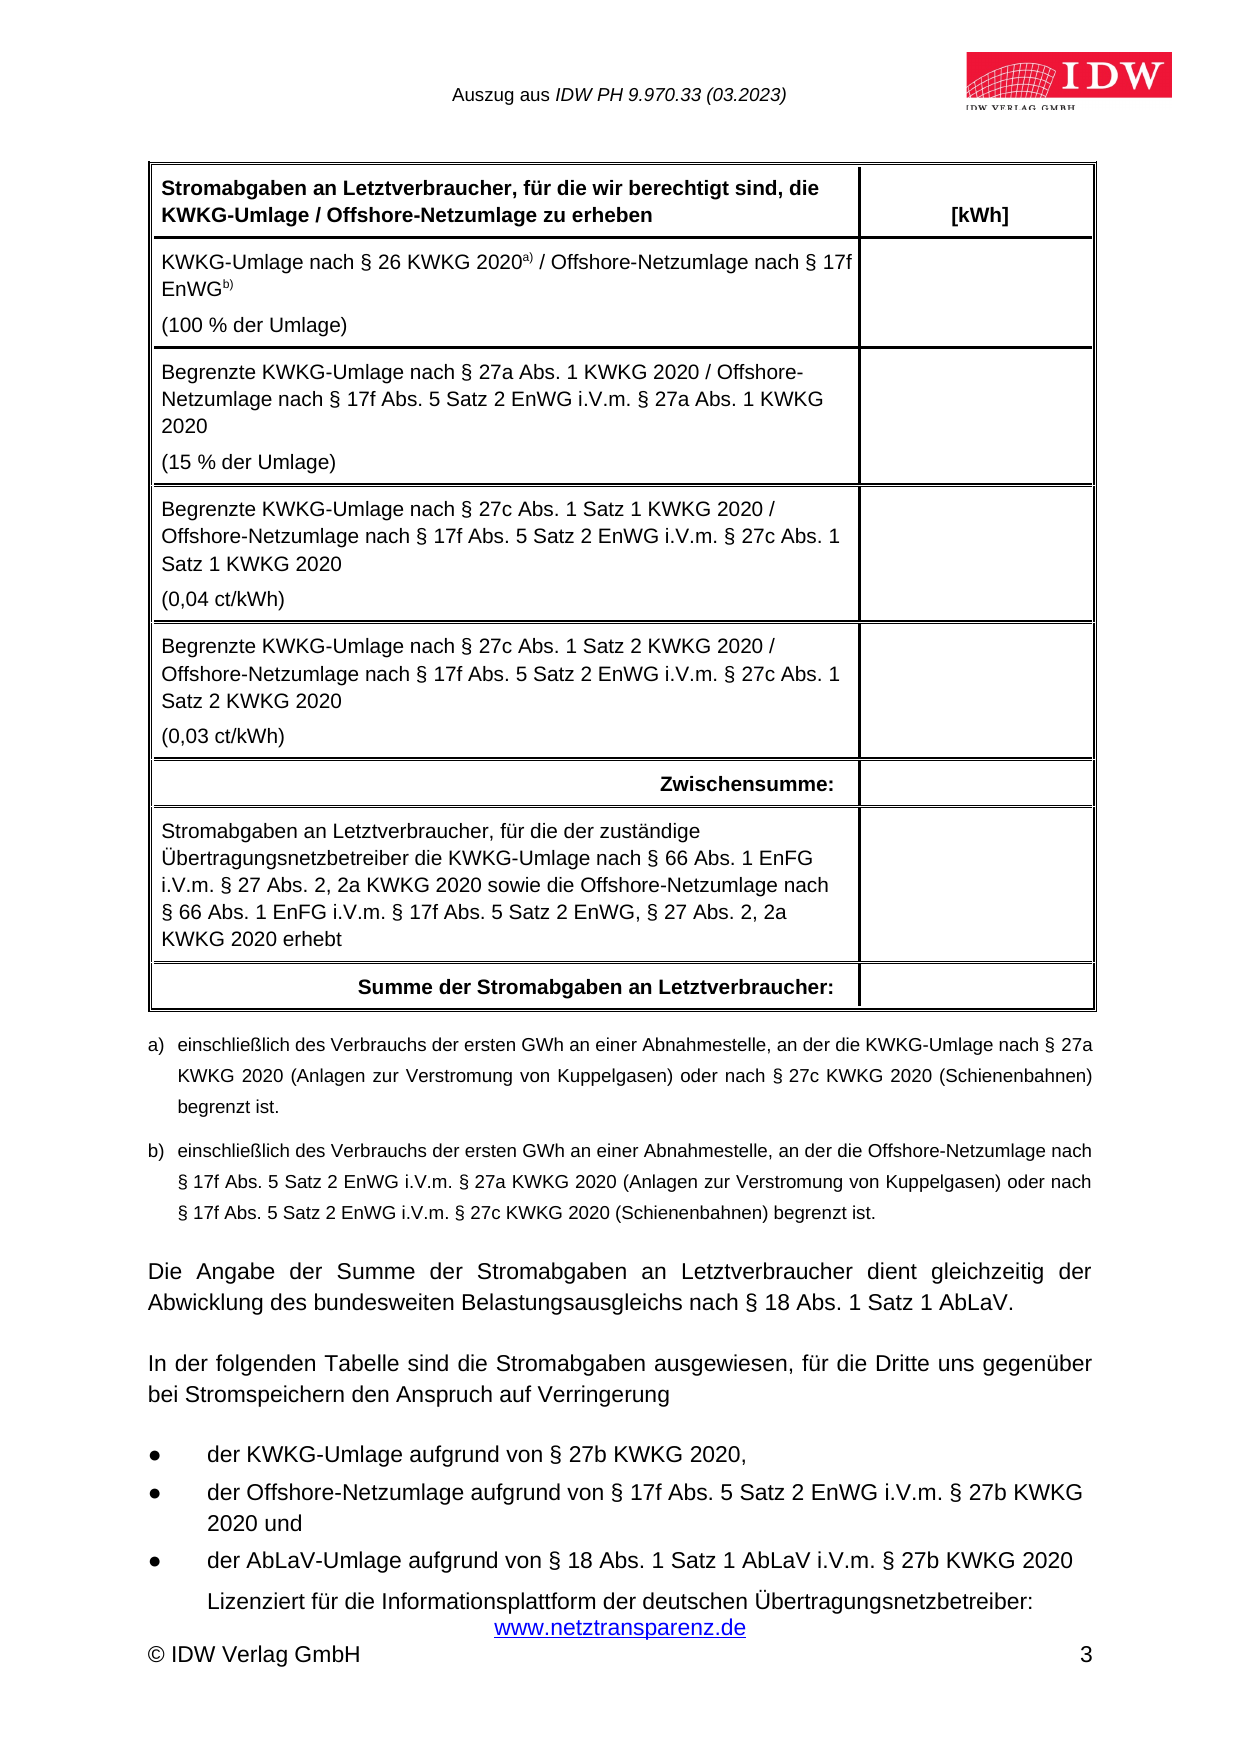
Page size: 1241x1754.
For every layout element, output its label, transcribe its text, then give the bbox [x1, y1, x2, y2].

table_header [kWh] [859, 165, 1093, 236]
table_cell KWKG-Umlage nach § 26 KWKG 2020a) / Offshore-Netzumlage nach § 17f EnWGb) (100 % der Umlage) [152, 236, 858, 346]
list ● der KWKG-Umlage aufgrund von § 27b KWKG 2020, [148, 1436, 1092, 1467]
table_cell [861, 757, 1094, 805]
table_cell [861, 236, 1093, 346]
table_cell [861, 483, 1094, 620]
table_cell [859, 961, 1095, 1008]
list ● der Offshore-Netzumlage aufgrund von § 17f Abs. 5 Satz 2 EnWG i.V.m. § 27b KWKG 2020 und [148, 1474, 1092, 1536]
table_cell Zwischensumme: [152, 757, 858, 805]
picture [965, 52, 1172, 109]
text Die Angabe der Summe der Stromabgaben an Letztverbraucher dient gleichzeitig der Abwicklung des bundesweiten Belastungsausgleichs nach § 18 Abs. 1 Satz 1 AbLaV. [148, 1253, 1092, 1315]
table_cell [861, 620, 1094, 757]
text a) einschließlich des Verbrauchs der ersten GWh an einer Abnahmestelle, an der die KWKG-Umlage nach § 27a KWKG 2020 (Anlagen zur Verstromung von Kuppelgasen) oder nach § 27c KWKG 2020 (Schienenbahnen) begrenzt ist. [148, 1024, 1092, 1117]
table_cell Begrenzte KWKG-Umlage nach § 27c Abs. 1 Satz 1 KWKG 2020 / Offshore-Netzumlage nach § 17f Abs. 5 Satz 2 EnWG i.V.m. § 27c Abs. 1 Satz 1 KWKG 2020 (0,04 ct/kWh) [152, 483, 858, 620]
text b) einschließlich des Verbrauchs der ersten GWh an einer Abnahmestelle, an der die Offshore-Netzumlage nach § 17f Abs. 5 Satz 2 EnWG i.V.m. § 27a KWKG 2020 (Anlagen zur Verstromung von Kuppelgasen) oder nach § 17f Abs. 5 Satz 2 EnWG i.V.m. § 27c KWKG 2020 (Schienenbahnen) begrenzt ist. [148, 1130, 1092, 1224]
table_header Stromabgaben an Letztverbraucher, für die wir berechtigt sind, die KWKG-Umlage / Offshore-Netzumlage zu erheben [152, 165, 859, 236]
table_cell Summe der Stromabgaben an Letztverbraucher: [150, 961, 859, 1008]
table_cell Begrenzte KWKG-Umlage nach § 27a Abs. 1 KWKG 2020 / Offshore-Netzumlage nach § 17f Abs. 5 Satz 2 EnWG i.V.m. § 27a Abs. 1 KWKG 2020 (15 % der Umlage) [152, 346, 858, 483]
table_cell Stromabgaben an Letztverbraucher, für die der zuständige Übertragungsnetzbetreiber die KWKG-Umlage nach § 66 Abs. 1 EnFG i.V.m. § 27 Abs. 2, 2a KWKG 2020 sowie die Offshore-Netzumlage nach § 66 Abs. 1 EnFG i.V.m. § 17f Abs. 5 Satz 2 EnWG, § 27 Abs. 2, 2a KWKG 2020 erhebt [150, 805, 859, 961]
list ● der AbLaV-Umlage aufgrund von § 18 Abs. 1 Satz 1 AbLaV i.V.m. § 27b KWKG 2020 [148, 1542, 1092, 1574]
text In der folgenden Tabelle sind die Stromabgaben ausgewiesen, für die Dritte uns gegenüber bei Stromspeichern den Anspruch auf Verringerung [148, 1344, 1092, 1407]
table_cell [861, 346, 1093, 483]
table_cell [859, 805, 1095, 961]
table_cell Begrenzte KWKG-Umlage nach § 27c Abs. 1 Satz 2 KWKG 2020 / Offshore-Netzumlage nach § 17f Abs. 5 Satz 2 EnWG i.V.m. § 27c Abs. 1 Satz 2 KWKG 2020 (0,03 ct/kWh) [152, 620, 858, 757]
